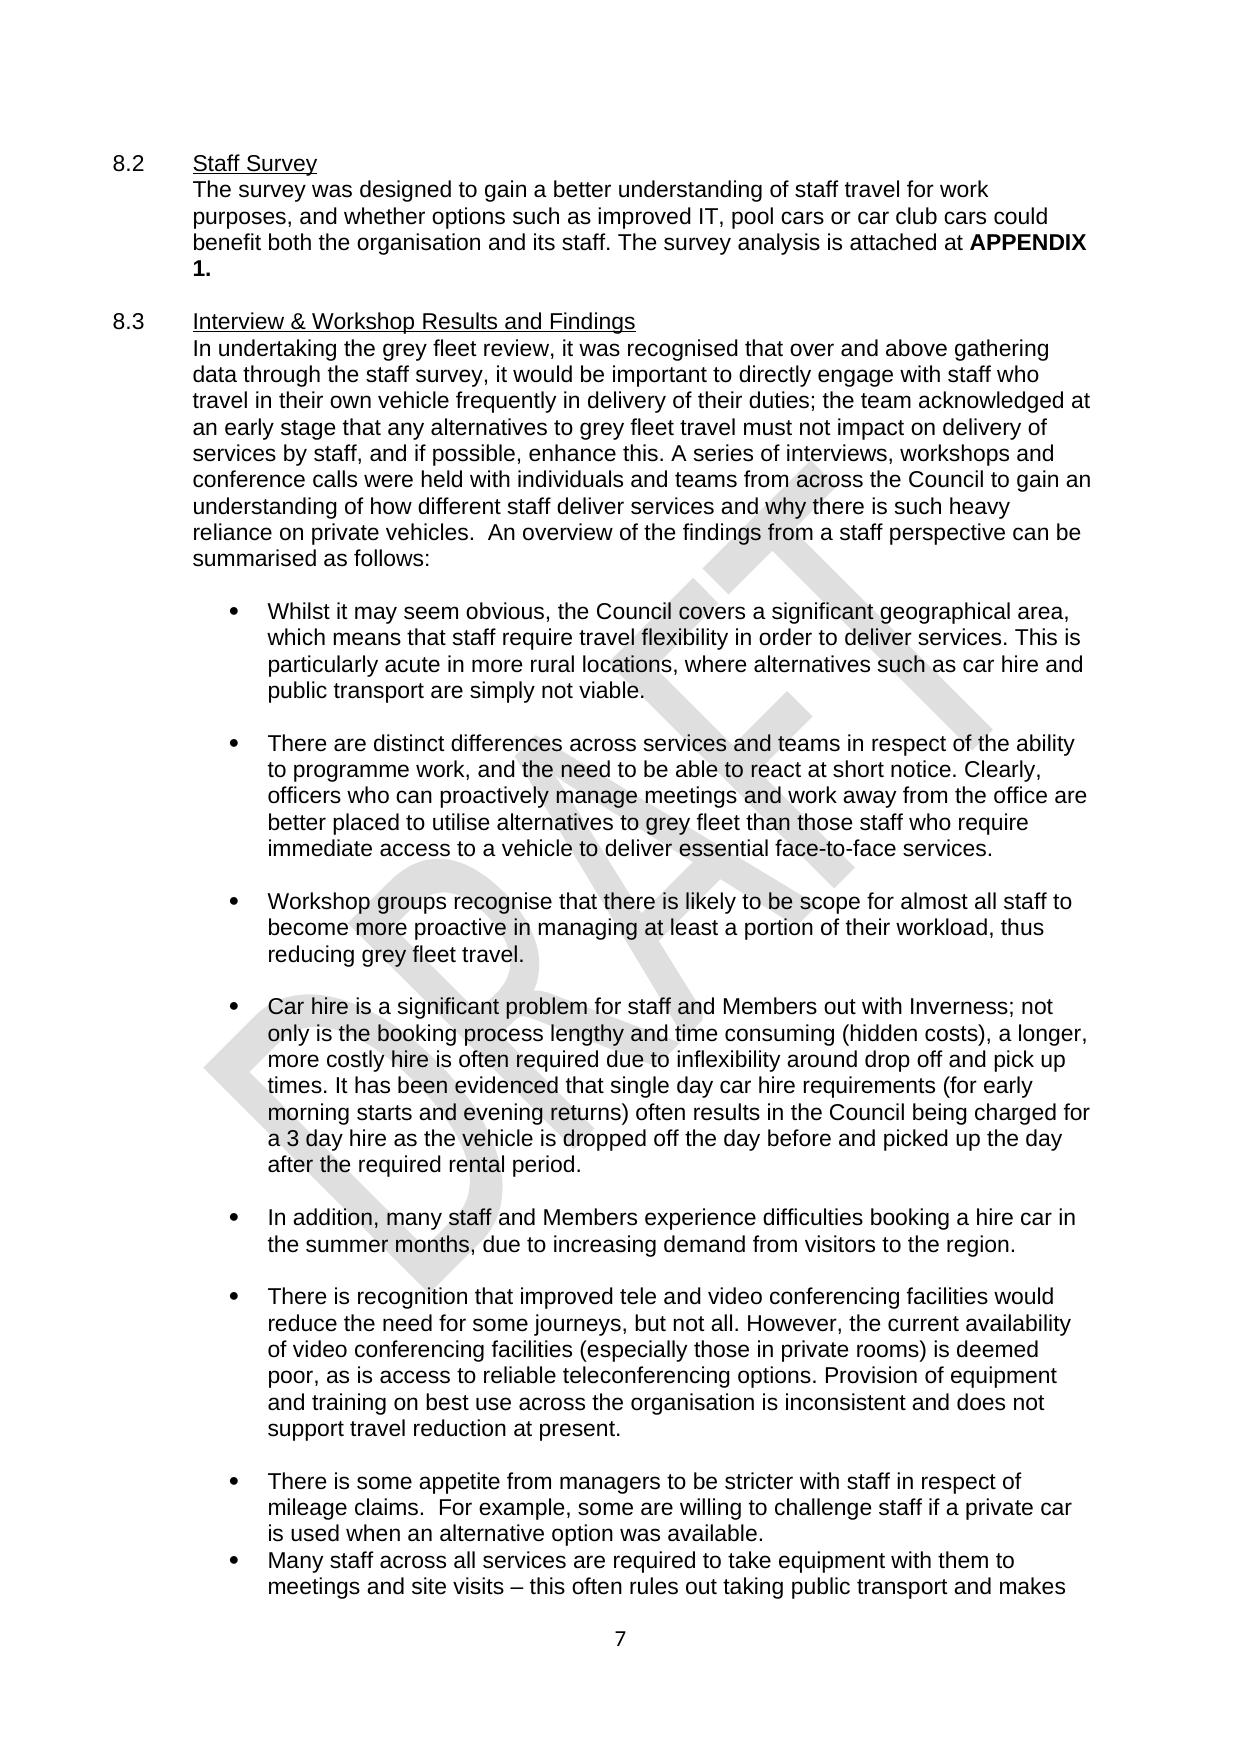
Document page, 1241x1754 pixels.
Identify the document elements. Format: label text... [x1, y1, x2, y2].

table_cell 8.3 [101, 308, 181, 1599]
table_cell 8.2 [101, 150, 181, 308]
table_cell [181, 308, 1103, 1599]
table_cell Staff Survey The survey was designed to gain a better understanding of staff travel for work purposes, and whether options such as improved IT, pool cars or car club cars could benefit both the organisation and its staff. The survey analysis is attached at APPENDIX 1. [181, 150, 1103, 308]
